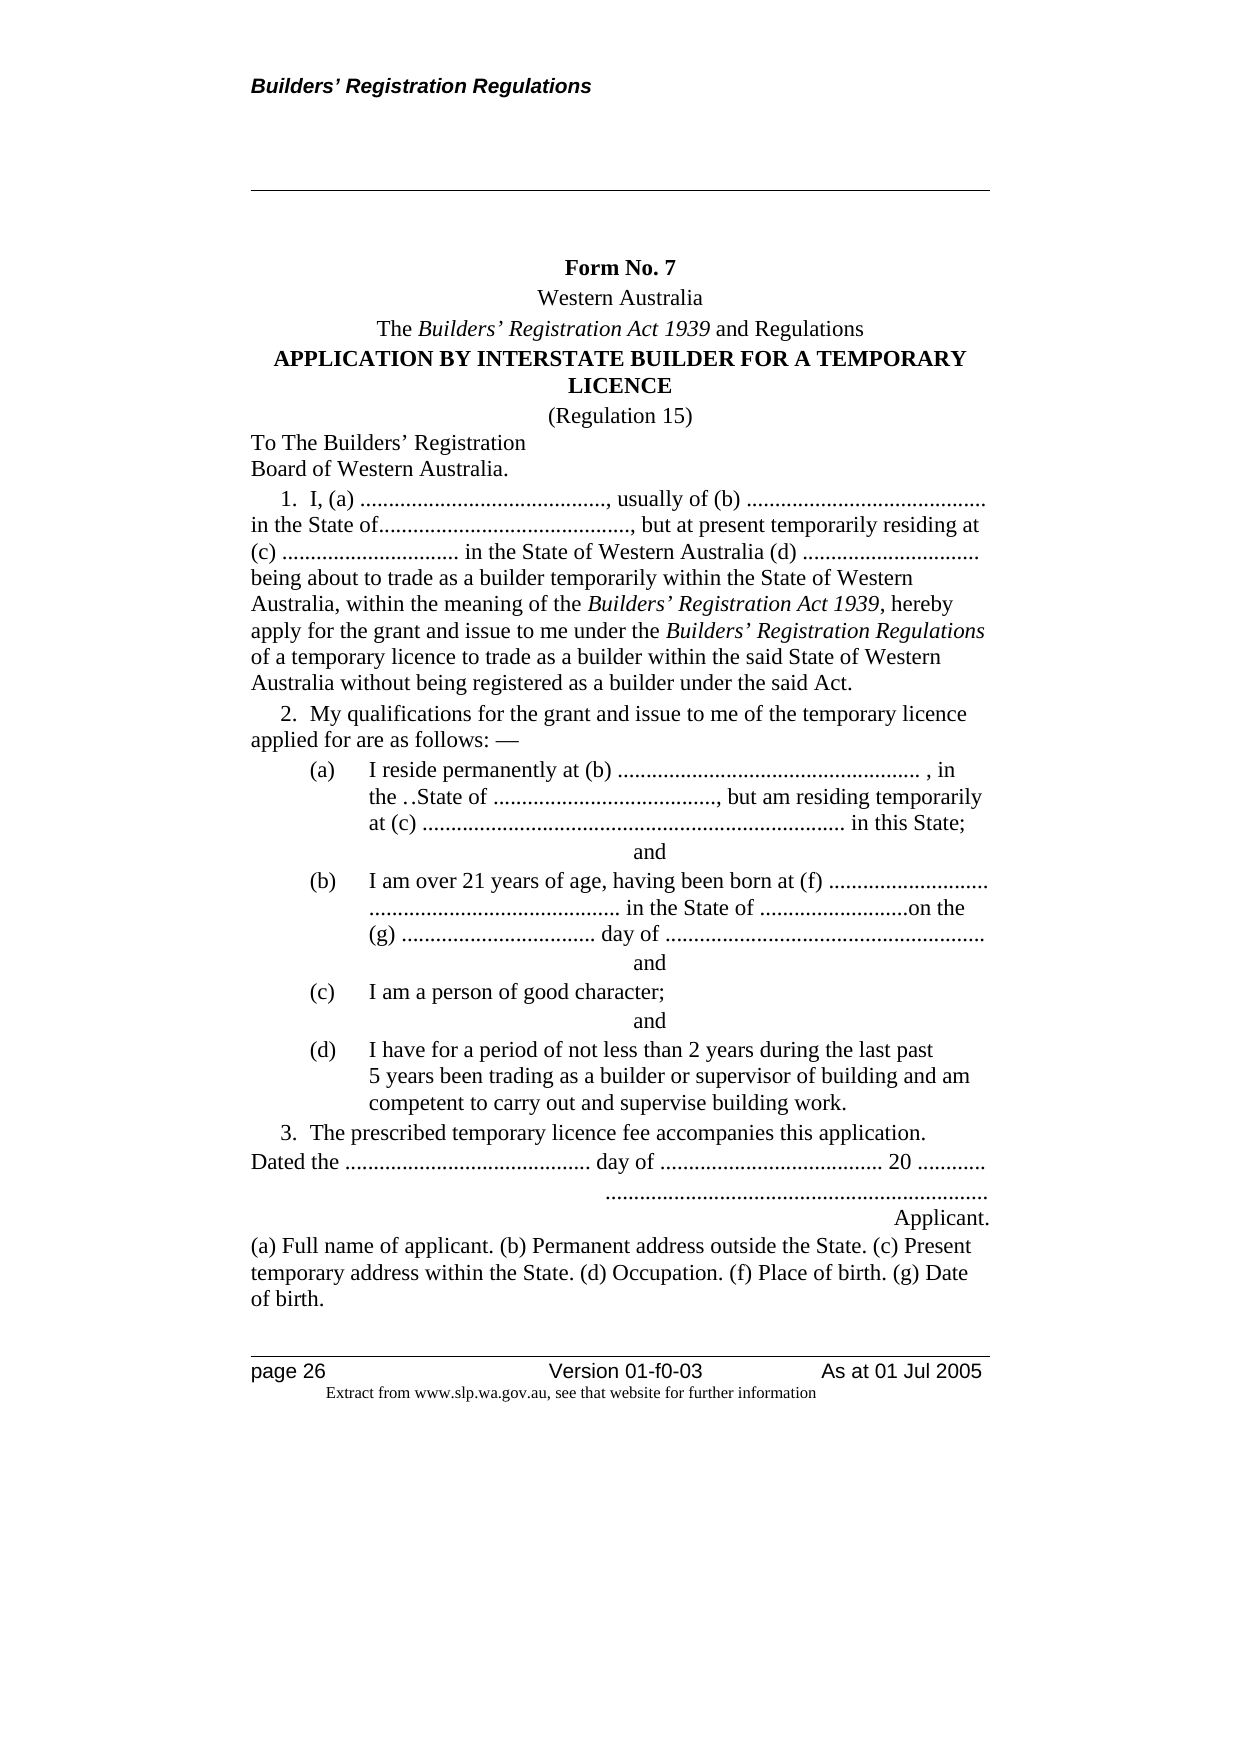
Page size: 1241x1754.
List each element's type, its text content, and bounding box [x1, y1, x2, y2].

text (c) I am a person of good character; [309, 978, 990, 1004]
text (b) I am over 21 years of age, having been born at (f) ............................ ............................................ in the State of ..........................on the (g) .................................. day of ........................................................ [309, 867, 990, 946]
text 3. The prescribed temporary licence fee accompanies this application. [251, 1119, 990, 1145]
text and [309, 949, 990, 975]
text Western Australia [251, 284, 990, 311]
text Applicant. [605, 1204, 990, 1231]
text To The Builders’ Registration Board of Western Australia. [251, 428, 990, 481]
text Form No. 7 [251, 254, 990, 280]
text (d) I have for a period of not less than 2 years during the last past 5 years been trading as a builder or supervisor of building and am competent to carry out and supervise building work. [309, 1036, 990, 1115]
text and [309, 1007, 990, 1033]
text (a) Full name of applicant. (b) Permanent address outside the State. (c) Present temporary address within the State. (d) Occupation. (f) Place of birth. (g) Date of birth. [251, 1233, 990, 1312]
text (Regulation 15) [251, 402, 990, 428]
text Dated the ........................................... day of ....................................... 20 ............ [251, 1148, 990, 1175]
text (a) I reside permanently at (b) ..................................................... , in the State of ......................................., but am residing temporarily at (c) .......................................................................... in this State; [309, 756, 990, 836]
text and [309, 838, 990, 864]
text 2. My qualifications for the grant and issue to me of the temporary licence applied for are as follows: — [251, 699, 990, 752]
text APPLICATION BY INTERSTATE BUILDER FOR A TEMPORARY LICENCE [251, 345, 990, 398]
text The Builders’ Registration Act 1939 and Regulations [251, 315, 990, 341]
text 1. I, (a) ..........................................., usually of (b) .......................................... in the State of............................................, but at present temporarily residing at (c) ............................... in the State of Western Australia (d) ............................... being about to trade as a builder temporarily within the State of Western Australia, within the meaning of the Builders’ Registration Act 1939, hereby apply for the grant and issue to me under the Builders’ Registration Regulations of a temporary licence to trade as a builder within the said State of Western Australia without being registered as a builder under the said Act. [251, 485, 990, 696]
text ................................................................... [605, 1178, 990, 1204]
